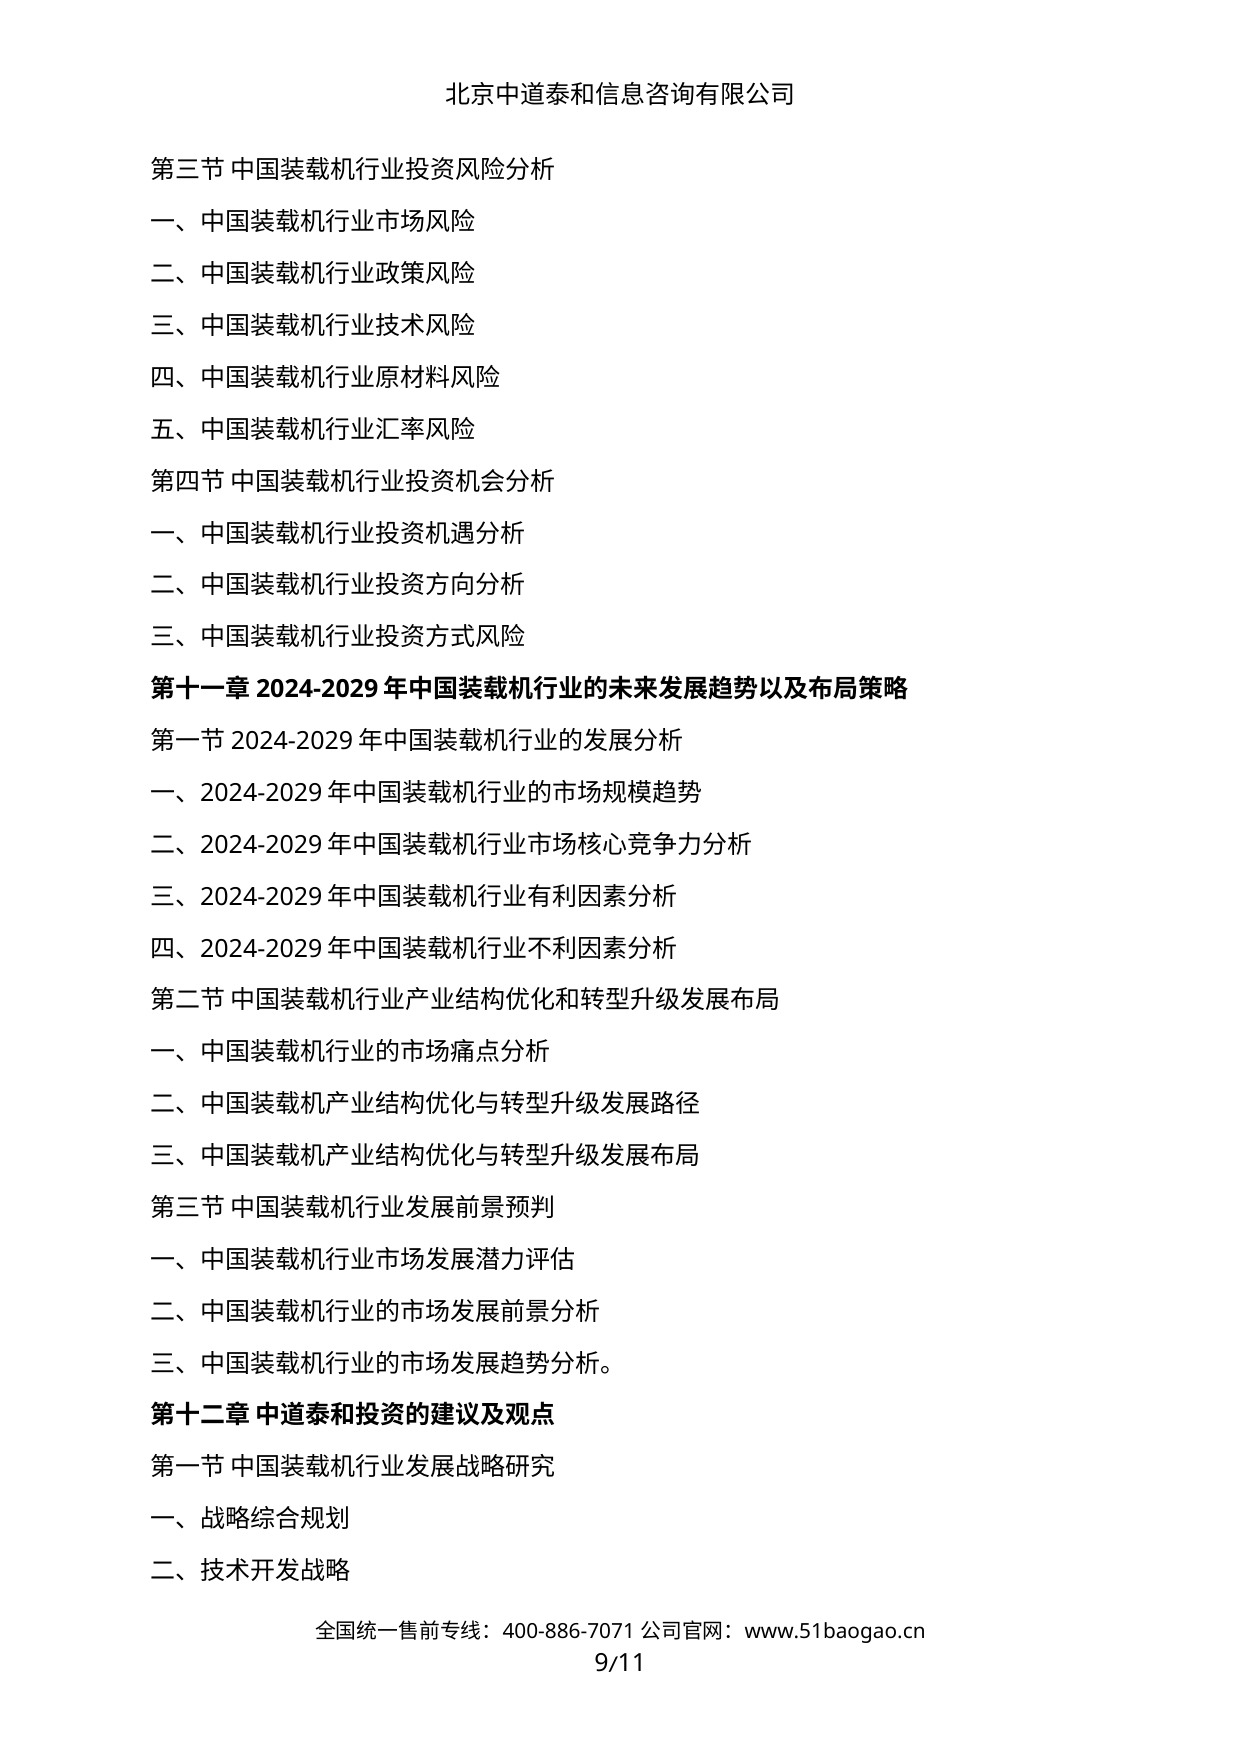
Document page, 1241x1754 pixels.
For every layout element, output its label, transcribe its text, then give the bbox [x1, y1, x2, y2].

text 五、中国装载机行业汇率风险 [150, 409, 1090, 446]
text 第一节 2024-2029年中国装载机行业的发展分析 [150, 721, 1090, 757]
text 三、2024-2029年中国装载机行业有利因素分析 [150, 876, 1090, 912]
text 三、中国装载机行业的市场发展趋势分析。 [150, 1343, 1090, 1379]
text 二、中国装载机行业投资方向分析 [150, 565, 1090, 601]
text 一、中国装载机行业市场风险 [150, 202, 1090, 238]
text 一、中国装载机行业投资机遇分析 [150, 513, 1090, 549]
text 三、中国装载机行业投资方式风险 [150, 617, 1090, 653]
text 二、技术开发战略 [150, 1551, 1090, 1587]
text 二、中国装载机行业的市场发展前景分析 [150, 1291, 1090, 1327]
text 一、2024-2029年中国装载机行业的市场规模趋势 [150, 772, 1090, 809]
text 一、中国装载机行业市场发展潜力评估 [150, 1239, 1090, 1276]
text 二、中国装载机行业政策风险 [150, 254, 1090, 290]
text 二、2024-2029年中国装载机行业市场核心竞争力分析 [150, 824, 1090, 861]
text 三、中国装载机产业结构优化与转型升级发展布局 [150, 1136, 1090, 1172]
text 第三节 中国装载机行业发展前景预判 [150, 1187, 1090, 1224]
text 第四节 中国装载机行业投资机会分析 [150, 461, 1090, 497]
text 第一节 中国装载机行业发展战略研究 [150, 1447, 1090, 1483]
text 第二节 中国装载机行业产业结构优化和转型升级发展布局 [150, 980, 1090, 1016]
text 三、中国装载机行业技术风险 [150, 306, 1090, 342]
text 一、中国装载机行业的市场痛点分析 [150, 1032, 1090, 1068]
text 一、战略综合规划 [150, 1499, 1090, 1535]
text 四、中国装载机行业原材料风险 [150, 357, 1090, 394]
text 第三节 中国装载机行业投资风险分析 [150, 150, 1090, 186]
text 四、2024-2029年中国装载机行业不利因素分析 [150, 928, 1090, 964]
text 二、中国装载机产业结构优化与转型升级发展路径 [150, 1084, 1090, 1120]
text 第十二章 中道泰和投资的建议及观点 [150, 1395, 1090, 1431]
text 第十一章 2024-2029年中国装载机行业的未来发展趋势以及布局策略 [150, 669, 1090, 705]
